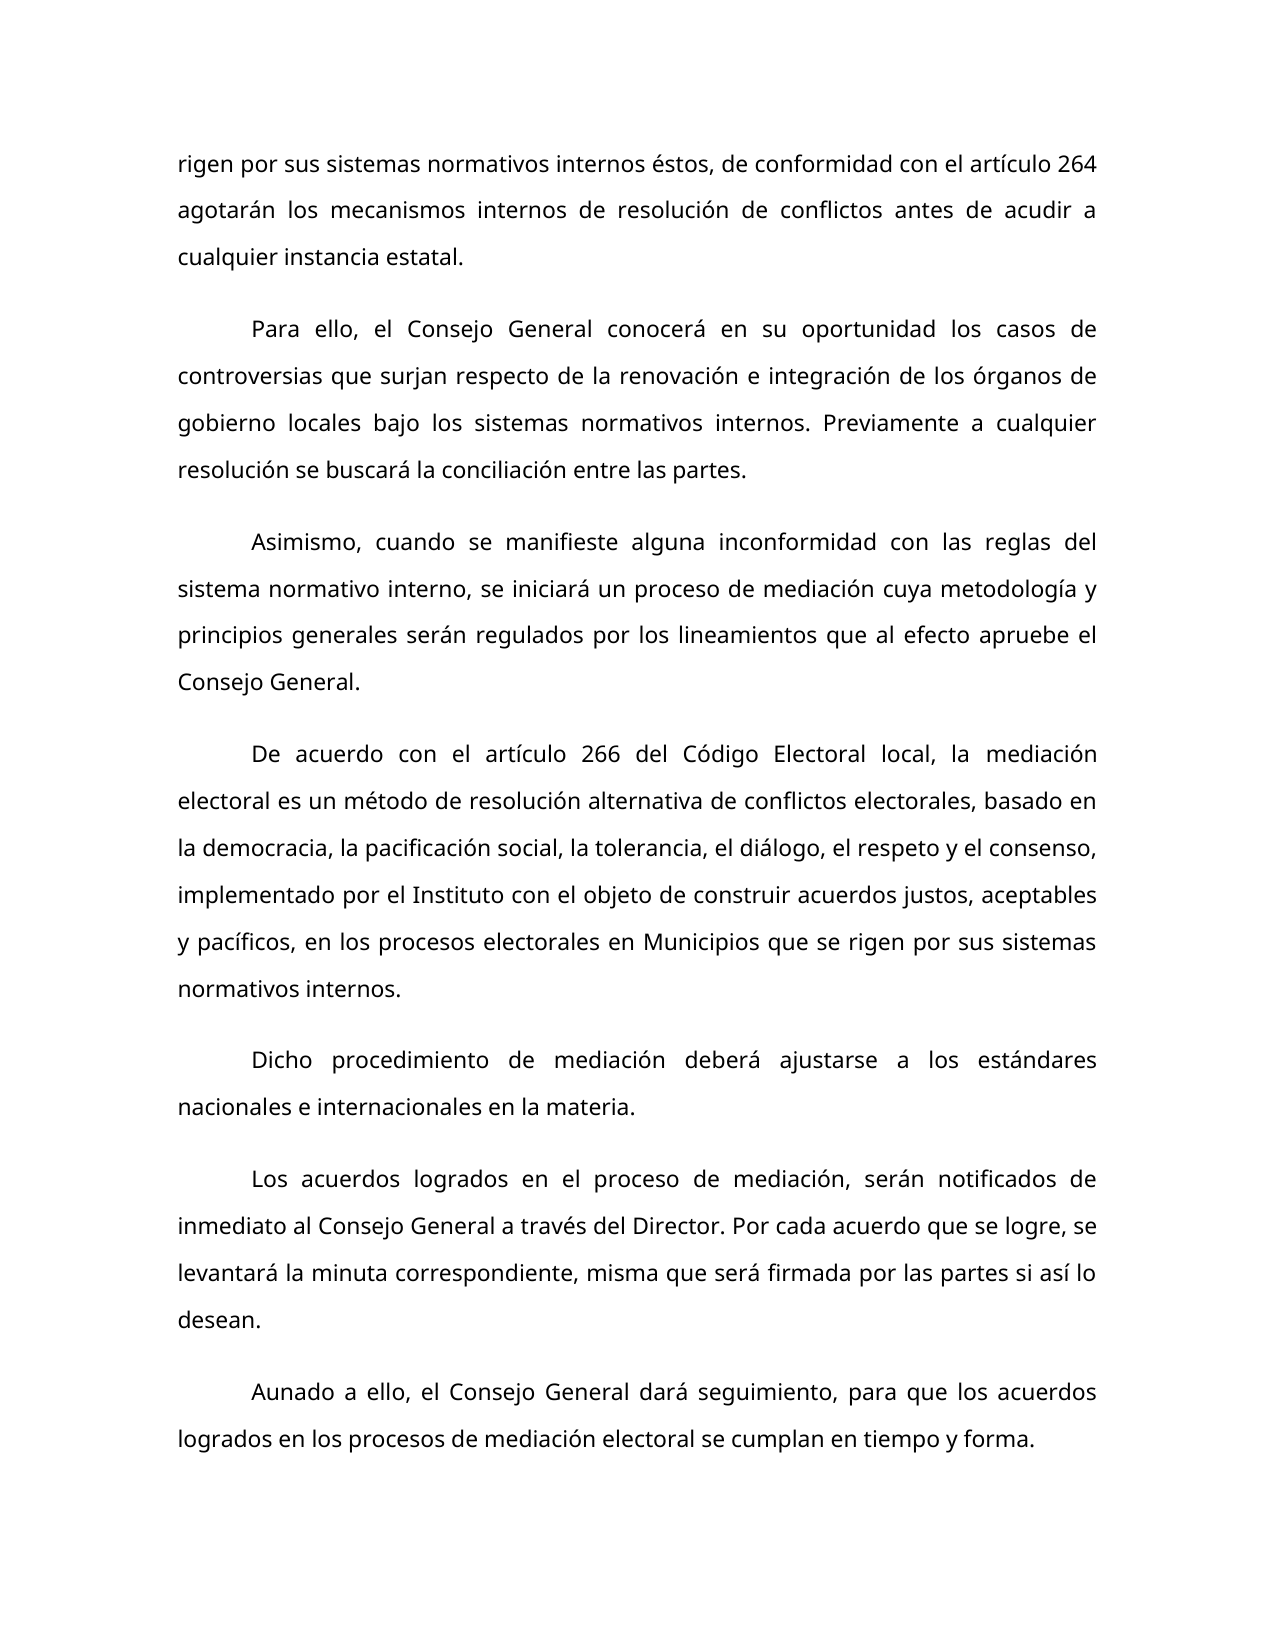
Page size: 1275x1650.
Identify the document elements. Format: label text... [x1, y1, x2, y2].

text Los acuerdos logrados en el proceso de mediación, serán notificados de inmediato al Consejo General a través del Director. Por cada acuerdo que se logre, se levantará la minuta correspondiente, misma que será firmada por las partes si así lo desean. [177, 1163, 1098, 1335]
text Dicho procedimiento de mediación deberá ajustarse a los estándares nacionales e internacionales en la materia. [177, 1044, 1098, 1123]
text Asimismo, cuando se manifieste alguna inconformidad con las reglas del sistema normativo interno, se iniciará un proceso de mediación cuya metodología y principios generales serán regulados por los lineamientos que al efecto apruebe el Consejo General. [177, 526, 1098, 698]
text De acuerdo con el artículo 266 del Código Electoral local, la mediación electoral es un método de resolución alternativa de conflictos electorales, basado en la democracia, la pacificación social, la tolerancia, el diálogo, el respeto y el consenso, implementado por el Instituto con el objeto de construir acuerdos justos, aceptables y pacíficos, en los procesos electorales en Municipios que se rigen por sus sistemas normativos internos. [177, 738, 1098, 1004]
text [177, 148, 1098, 273]
text Para ello, el Consejo General conocerá en su oportunidad los casos de controversias que surjan respecto de la renovación e integración de los órganos de gobierno locales bajo los sistemas normativos internos. Previamente a cualquier resolución se buscará la conciliación entre las partes. [177, 313, 1098, 485]
text Aunado a ello, el Consejo General dará seguimiento, para que los acuerdos logrados en los procesos de mediación electoral se cumplan en tiempo y forma. [177, 1376, 1098, 1454]
